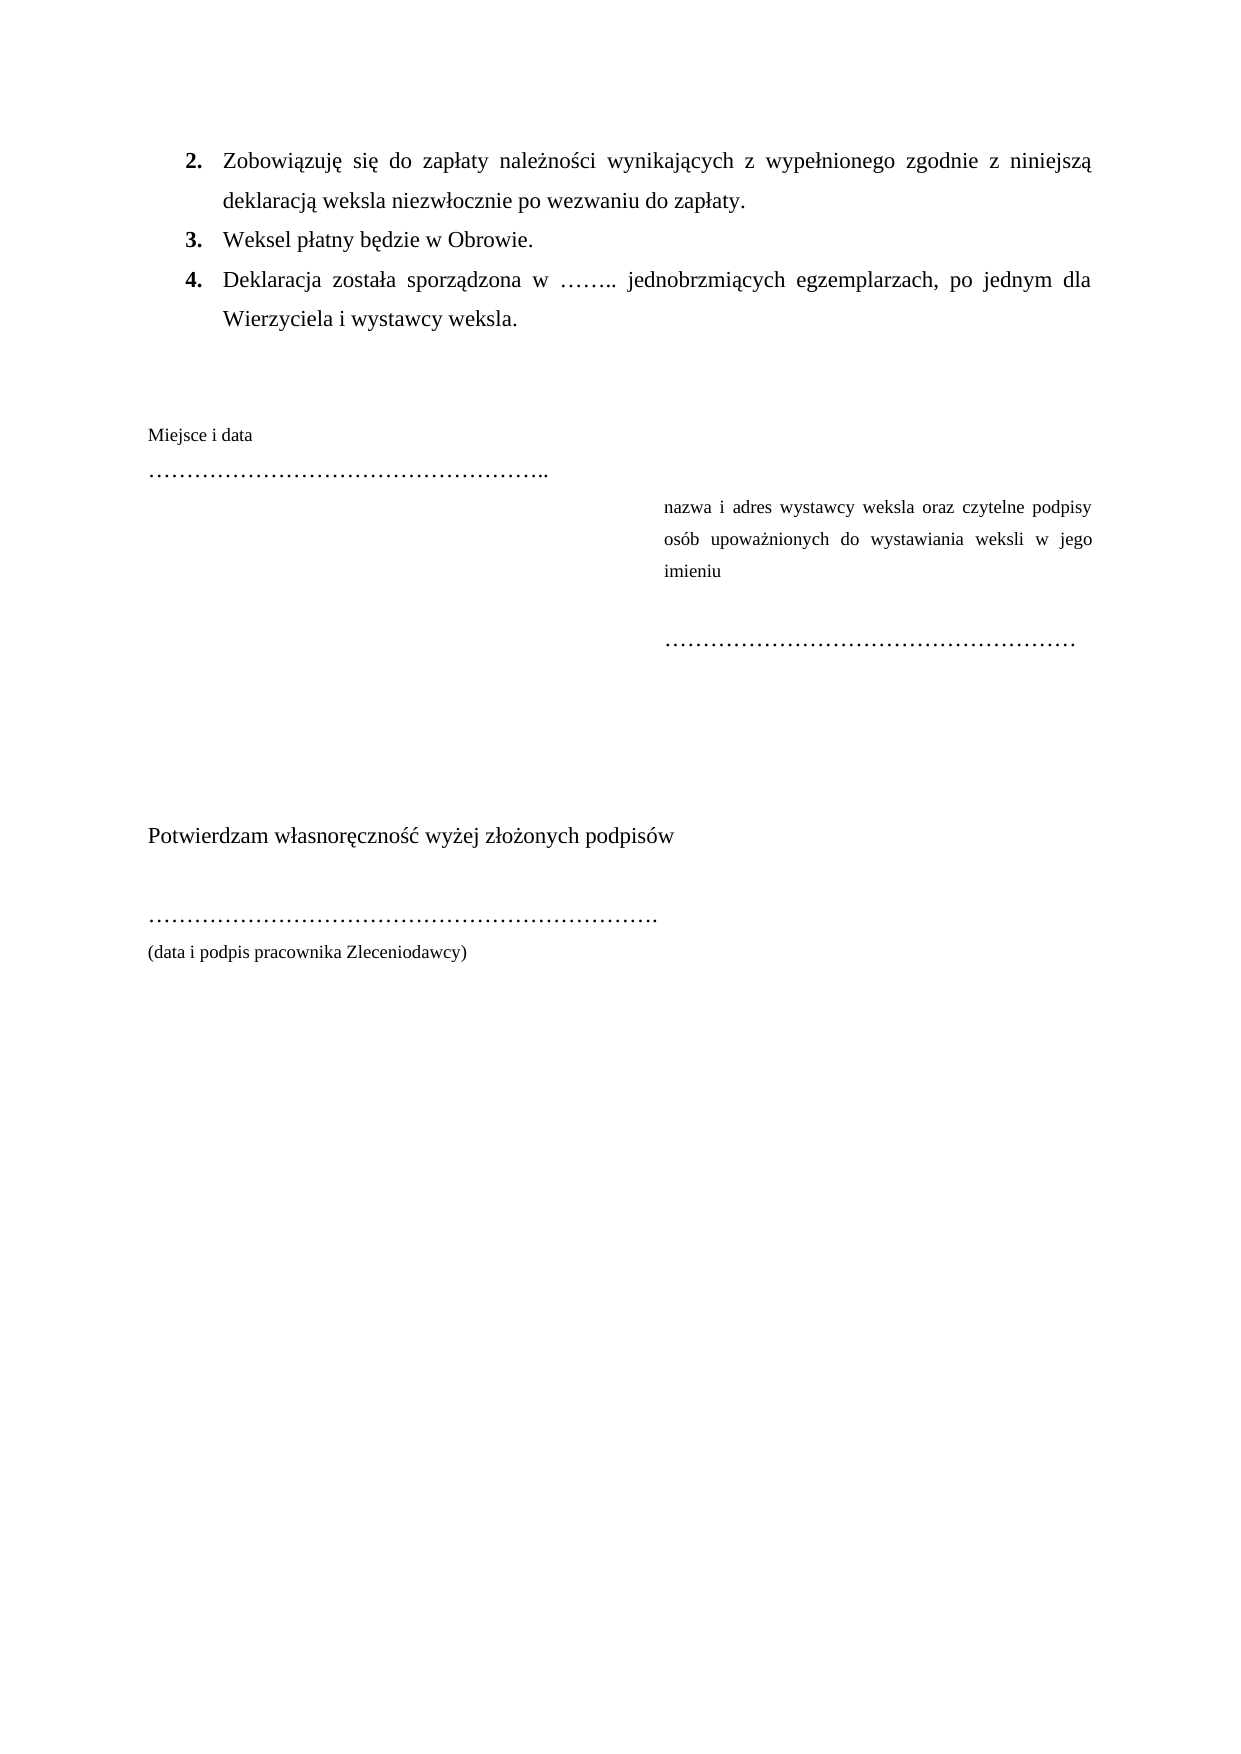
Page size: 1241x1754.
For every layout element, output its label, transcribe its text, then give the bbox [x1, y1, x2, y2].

text Miejsce i data [148, 424, 1093, 446]
text Potwierdzam własnoręczność wyżej złożonych podpisów [148, 822, 1093, 849]
list Deklaracja została sporządzona w …….. jednobrzmiących egzemplarzach, po jednym dla Wierzyciela i wystawcy weksla. [185, 266, 1093, 332]
text (data i podpis pracownika Zleceniodawcy) [148, 941, 1093, 962]
text ……………………………………………… [664, 625, 1093, 651]
text …………………………………………………………. [148, 901, 1093, 928]
list Weksel płatny będzie w Obrowie. [185, 227, 1093, 253]
text nazwa i adres wystawcy weksla oraz czytelne podpisy osób upoważnionych do wystawiania weksli w jego imieniu [664, 496, 1093, 582]
text …………………………………………….. [148, 456, 1093, 483]
list Zobowiązuję się do zapłaty należności wynikających z wypełnionego zgodnie z niniejszą deklaracją weksla niezwłocznie po wezwaniu do zapłaty. [185, 148, 1093, 213]
